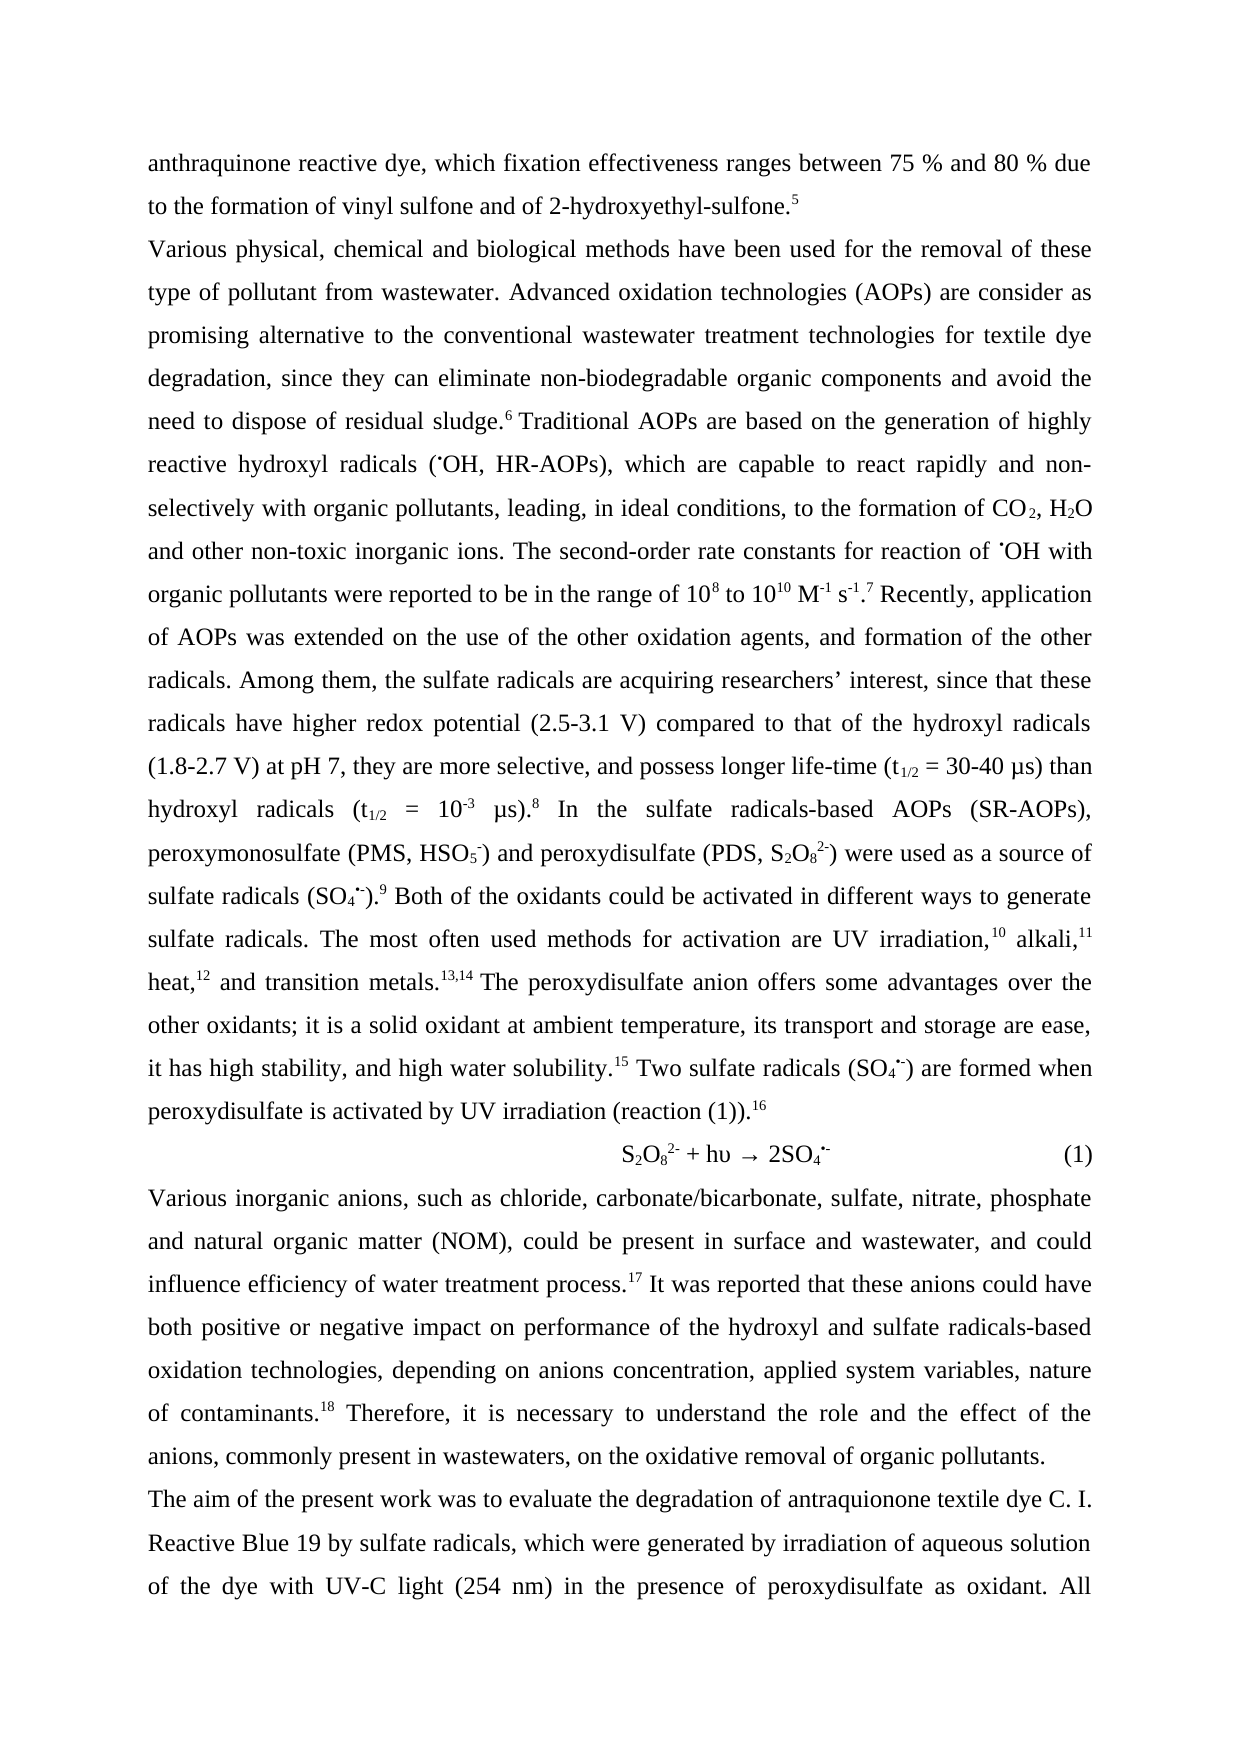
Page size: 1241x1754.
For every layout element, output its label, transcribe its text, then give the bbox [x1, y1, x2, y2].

text Various physical, chemical and biological methods have been used for the removal of these type of pollutant from wastewater. Advanced oxidation technologies (AOPs) are consider as promising alternative to the conventional wastewater treatment technologies for textile dye degradation, since they can eliminate non-biodegradable organic components and avoid the need to dispose of residual sludge.6 Traditional AOPs are based on the generation of highly reactive hydroxyl radicals (•OH, HR-AOPs), which are capable to react rapidly and non-selectively with organic pollutants, leading, in ideal conditions, to the formation of CO2, H2O and other non-toxic inorganic ions. The second-order rate constants for reaction of •OH with organic pollutants were reported to be in the range of 108 to 1010 M-1 s-1.7 Recently, application of AOPs was extended on the use of the other oxidation agents, and formation of the other radicals. Among them, the sulfate radicals are acquiring researchers’ interest, since that these radicals have higher redox potential (2.5-3.1 V) compared to that of the hydroxyl radicals (1.8-2.7 V) at pH 7, they are more selective, and possess longer life-time (t1/2 = 30-40 µs) than hydroxyl radicals (t1/2 = 10-3 µs).8 In the sulfate radicals-based AOPs (SR-AOPs), peroxymonosulfate (PMS, HSO5-) and peroxydisulfate (PDS, S2O82-) were used as a source of sulfate radicals (SO4•-).9 Both of the oxidants could be activated in different ways to generate sulfate radicals. The most often used methods for activation are UV irradiation,10 alkali,11 heat,12 and transition metals.13,14 The peroxydisulfate anion offers some advantages over the other oxidants; it is a solid oxidant at ambient temperature, its transport and storage are ease, it has high stability, and high water solubility.15 Two sulfate radicals (SO4•-) are formed when peroxydisulfate is activated by UV irradiation (reaction (1)).16 [148, 234, 1092, 1125]
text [148, 148, 1092, 219]
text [148, 1484, 1092, 1599]
text Various inorganic anions, such as chloride, carbonate/bicarbonate, sulfate, nitrate, phosphate and natural organic matter (NOM), could be present in surface and wastewater, and could influence efficiency of water treatment process.17 It was reported that these anions could have both positive or negative impact on performance of the hydroxyl and sulfate radicals-based oxidation technologies, depending on anions concentration, applied system variables, nature of contaminants.18 Therefore, it is necessary to understand the role and the effect of the anions, commonly present in wastewaters, on the oxidative removal of organic pollutants. [148, 1183, 1092, 1470]
text S2O82- + hυ → 2SO4•- (1) [148, 1139, 1092, 1168]
